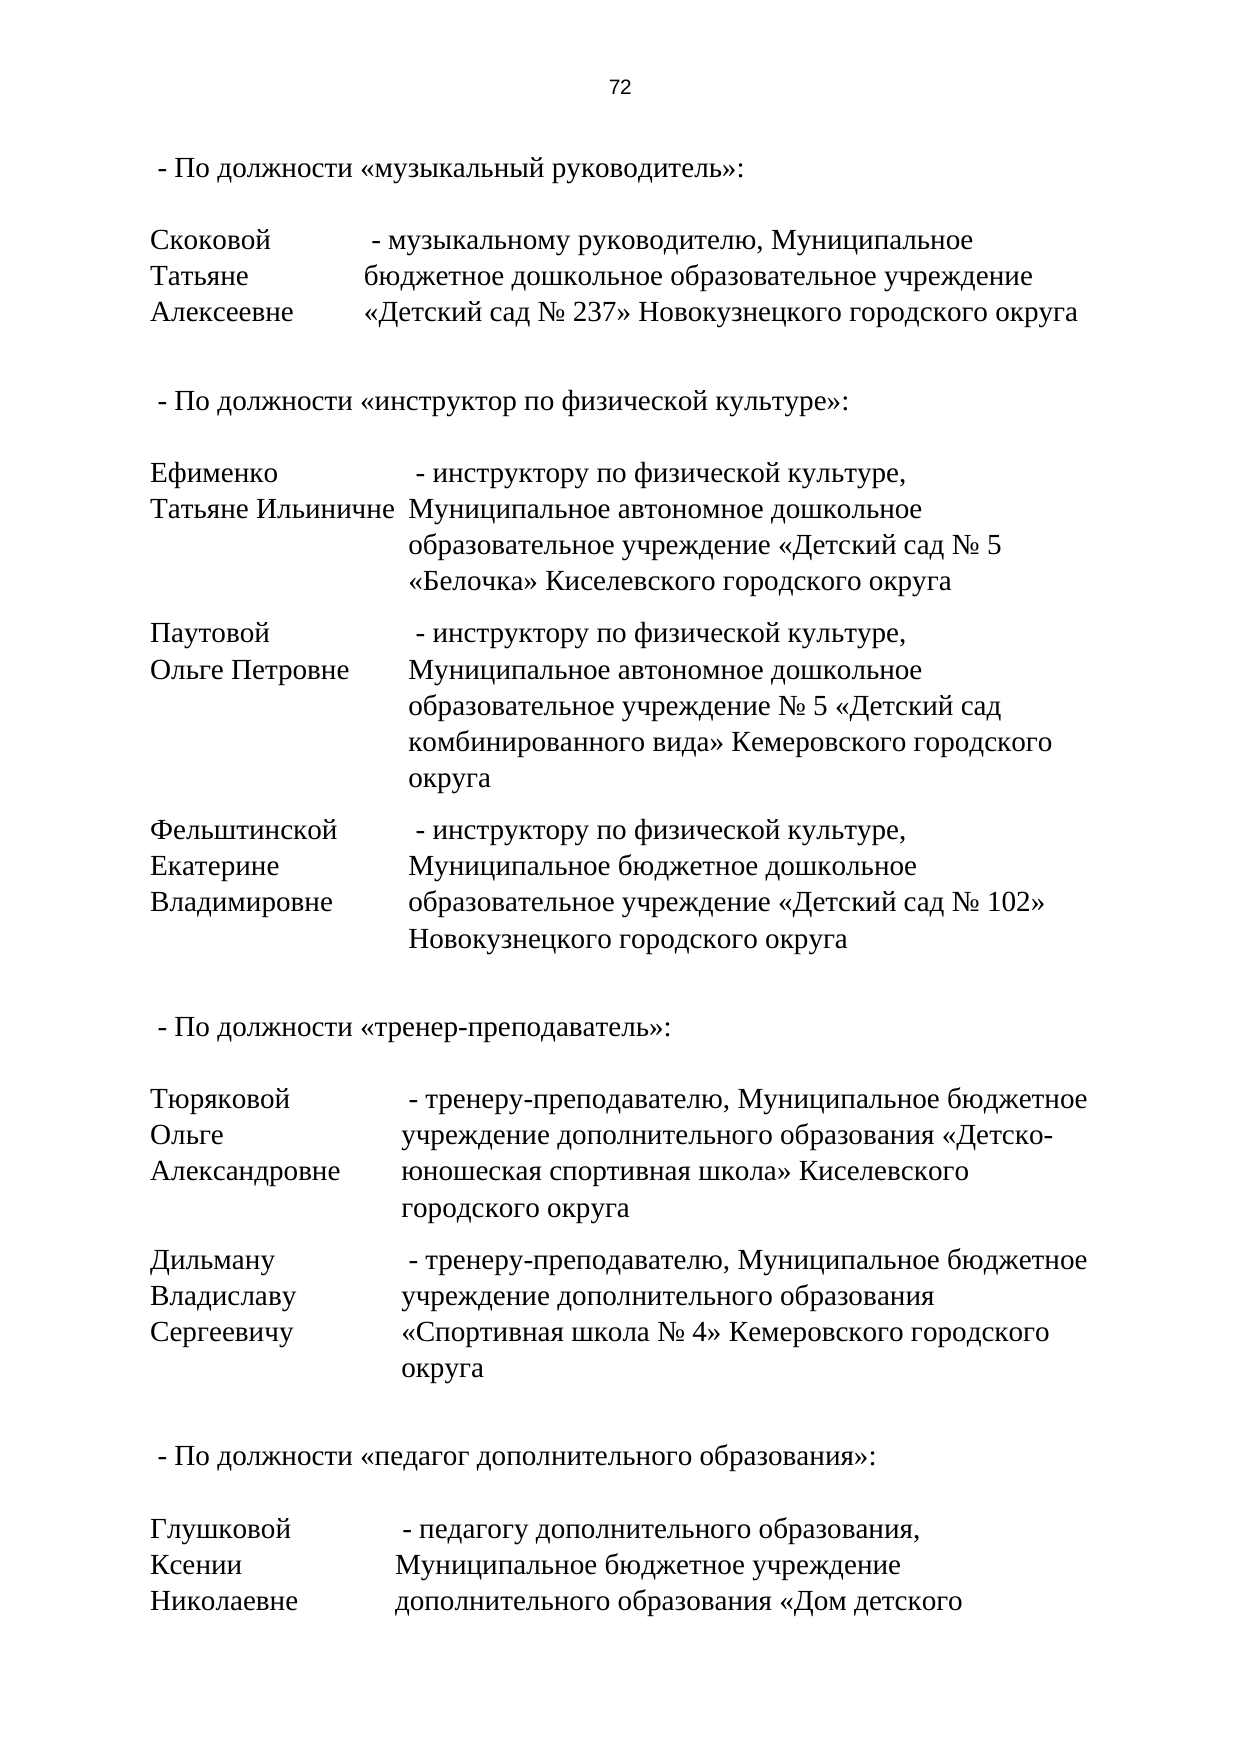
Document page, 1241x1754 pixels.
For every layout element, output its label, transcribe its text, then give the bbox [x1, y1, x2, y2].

table_cell - инструктору по физической культуре, Муниципальное автономное дошкольное образовательное учреждение № 5 «Детский сад комбинированного вида» Кемеровского городского округа [407, 616, 1091, 812]
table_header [149, 1511, 394, 1618]
table_header - инструктору по физической культуре, Муниципальное автономное дошкольное образовательное учреждение «Детский сад № 5 «Белочка» Киселевского городского округа [407, 455, 1091, 616]
table_header Скоковой Татьяне Алексеевне [149, 222, 363, 347]
table_cell Паутовой Ольге Петровне [149, 616, 407, 812]
table_header Тюряковой Ольге Александровне [149, 1081, 400, 1242]
table_cell - тренеру-преподавателю, Муниципальное бюджетное учреждение дополнительного образования «Спортивная школа № 4» Кемеровского городского округа [400, 1242, 1091, 1402]
text - По должности «тренер-преподаватель»: [150, 1009, 1090, 1042]
table_cell Фельштинской Екатерине Владимировне [149, 812, 407, 973]
table_cell - инструктору по физической культуре, Муниципальное бюджетное дошкольное образовательное учреждение «Детский сад № 102» Новокузнецкого городского округа [407, 812, 1091, 973]
text - По должности «музыкальный руководитель»: [150, 150, 1090, 183]
table_cell Дильману Владиславу Сергеевичу [149, 1242, 400, 1402]
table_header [394, 1511, 1091, 1618]
text - По должности «педагог дополнительного образования»: [150, 1438, 1090, 1472]
table_header - тренеру-преподавателю, Муниципальное бюджетное учреждение дополнительного образования «Детско-юношеская спортивная школа» Киселевского городского округа [400, 1081, 1091, 1242]
text - По должности «инструктор по физической культуре»: [150, 383, 1090, 416]
table_header - музыкальному руководителю, Муниципальное бюджетное дошкольное образовательное учреждение «Детский сад № 237» Новокузнецкого городского округа [363, 222, 1091, 347]
table_header Ефименко Татьяне Ильиничне [149, 455, 407, 616]
